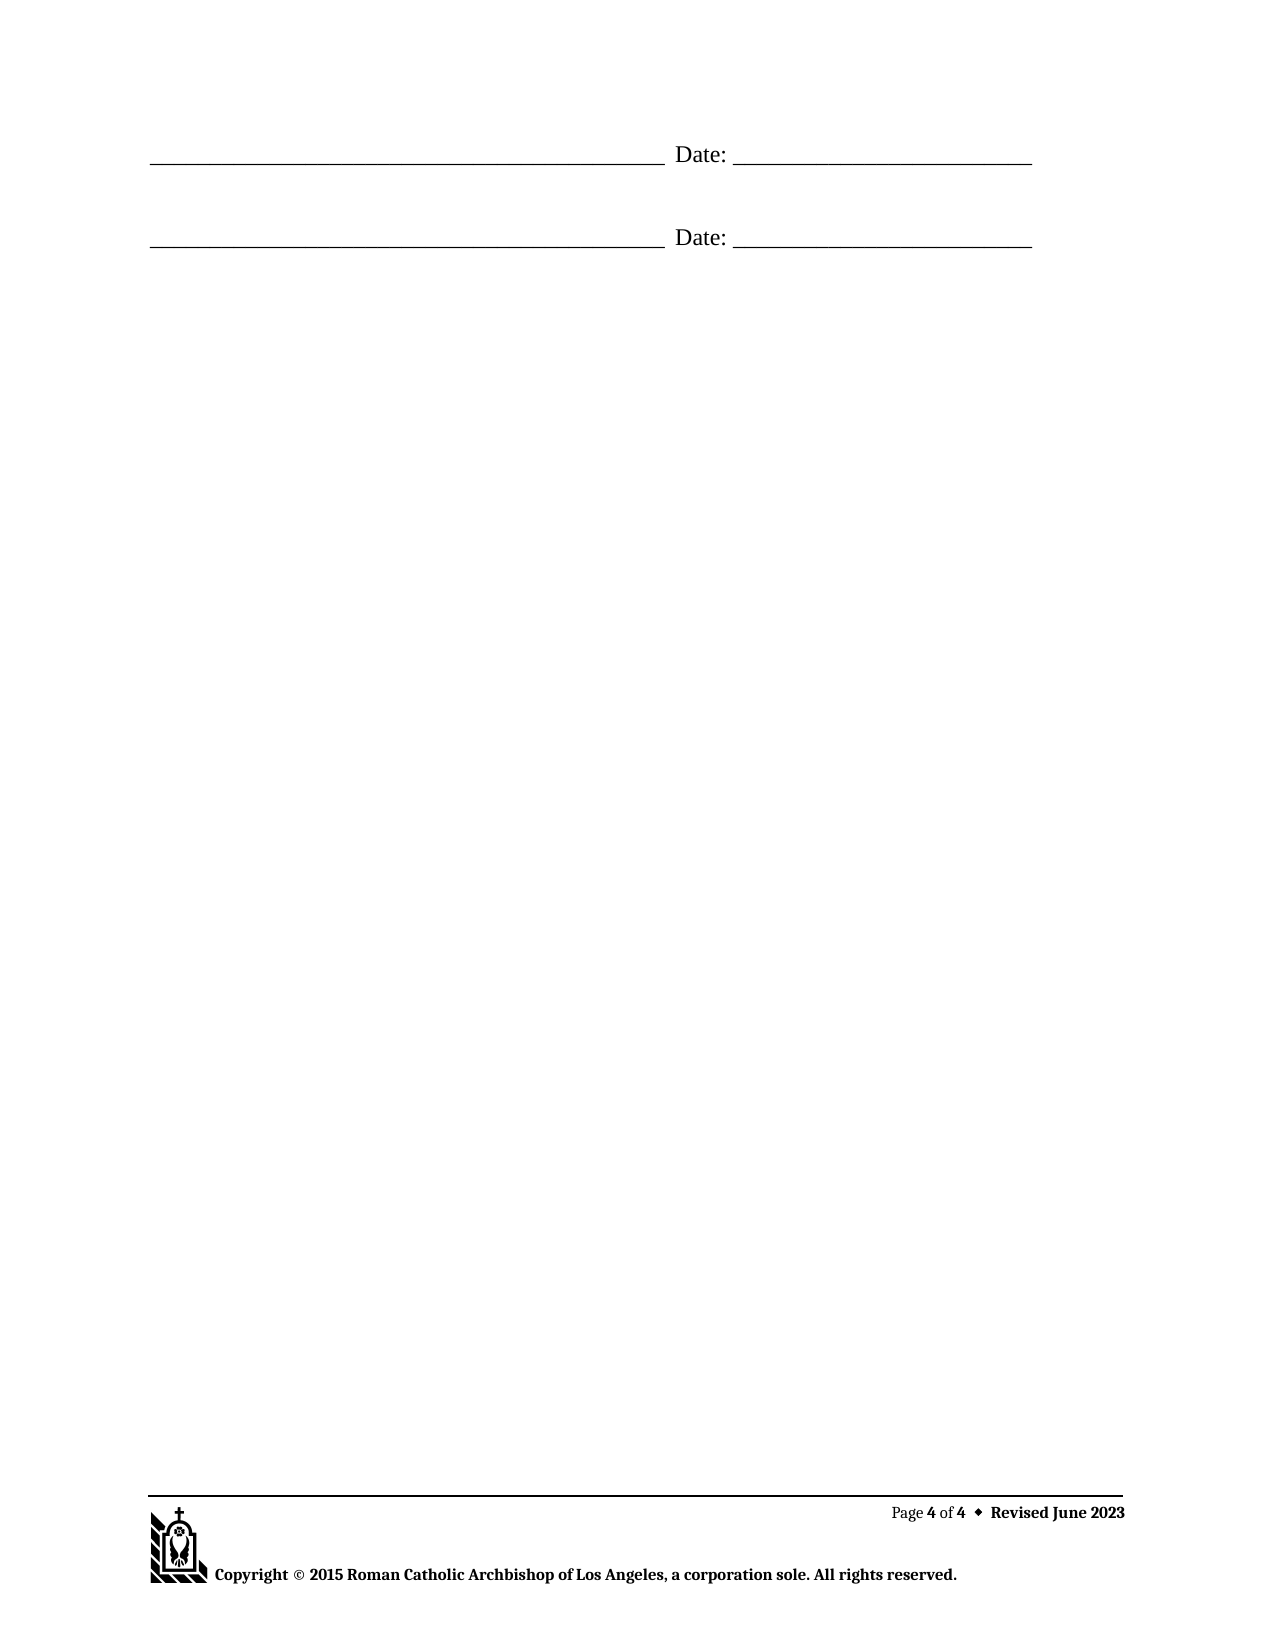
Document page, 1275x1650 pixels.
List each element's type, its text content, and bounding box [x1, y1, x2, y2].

text ___________________________________________ Date: _________________________ [150, 140, 1125, 168]
text ___________________________________________ Date: _________________________ [150, 223, 1125, 251]
picture [149, 1501, 213, 1583]
